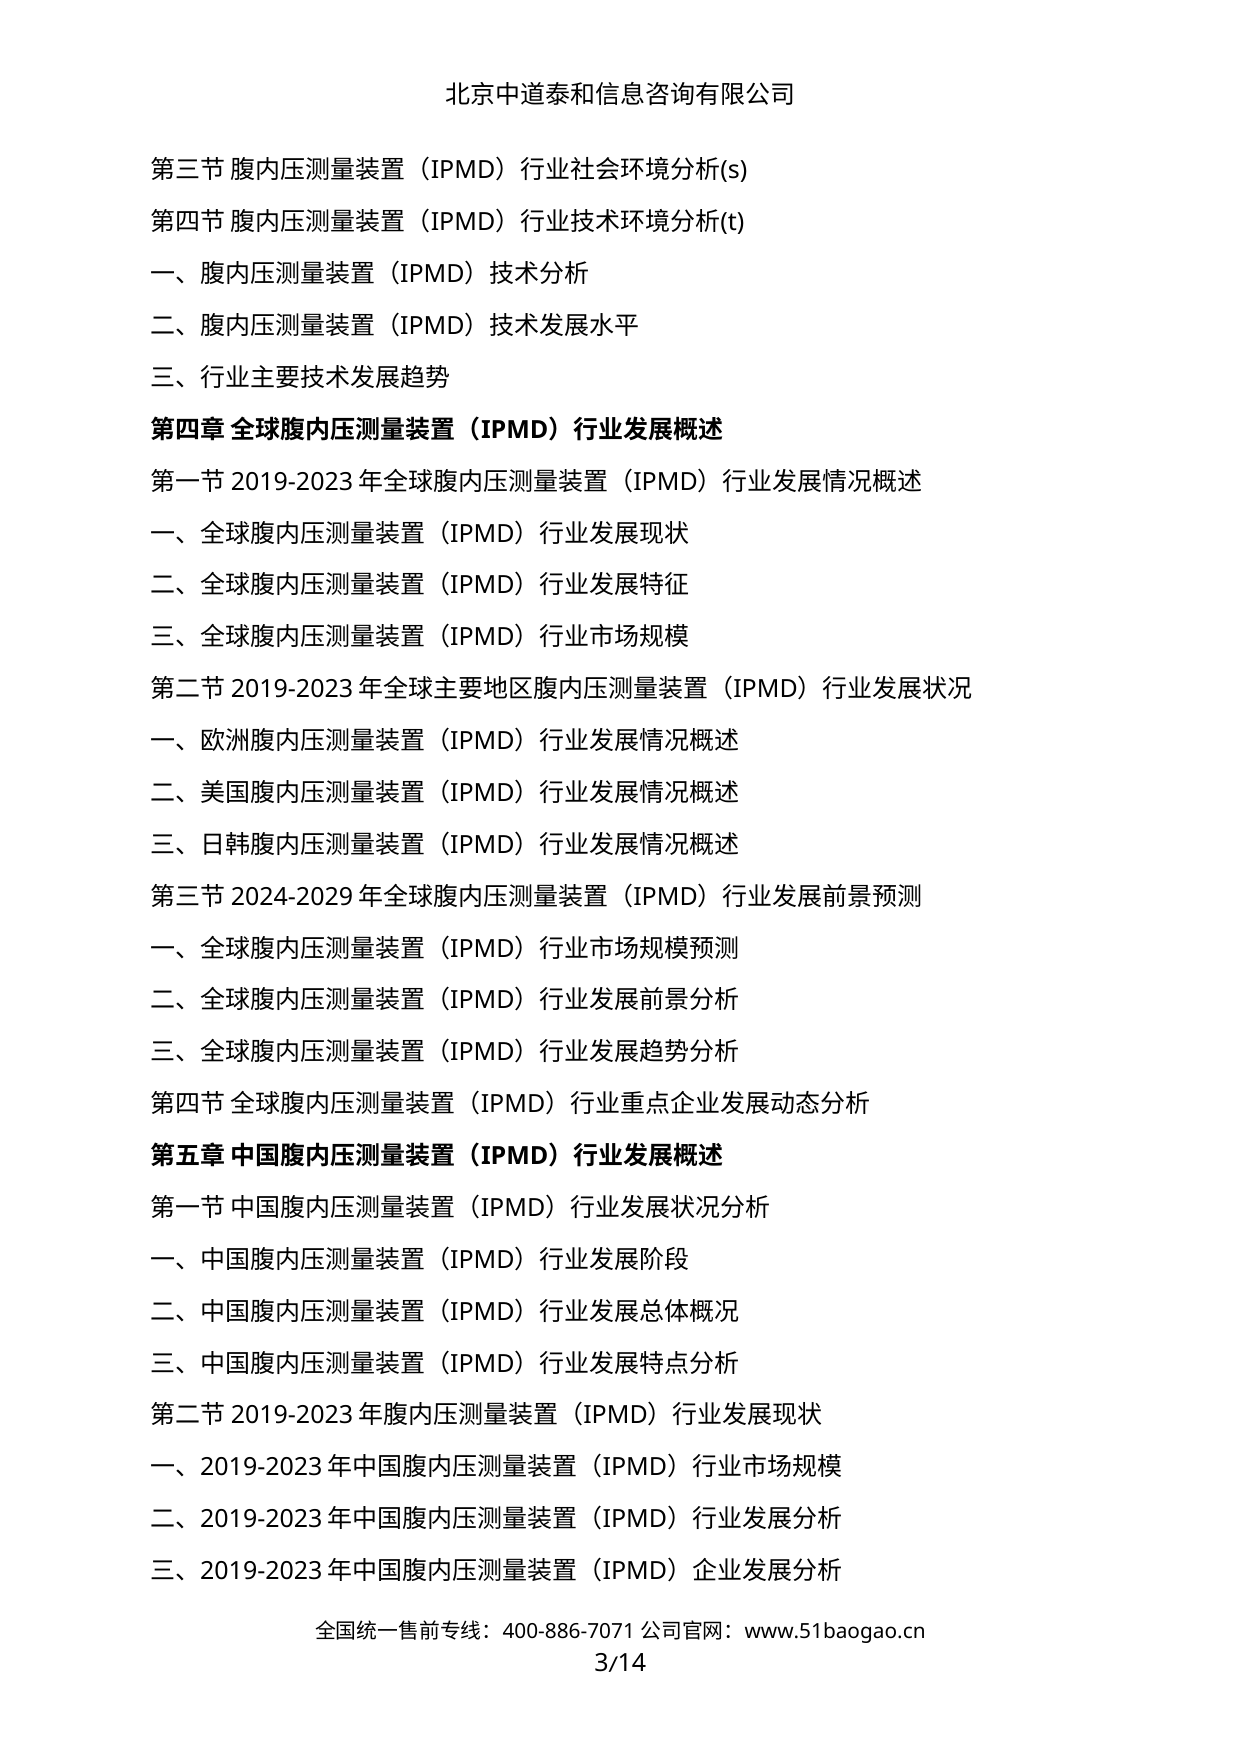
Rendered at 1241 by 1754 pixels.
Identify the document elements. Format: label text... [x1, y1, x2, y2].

text 第一节 中国腹内压测量装置（IPMD）行业发展状况分析 [150, 1187, 1090, 1224]
text 第四节 全球腹内压测量装置（IPMD）行业重点企业发展动态分析 [150, 1084, 1090, 1120]
text 三、中国腹内压测量装置（IPMD）行业发展特点分析 [150, 1343, 1090, 1379]
text 第三节 腹内压测量装置（IPMD）行业社会环境分析(s) [150, 150, 1090, 186]
text 三、行业主要技术发展趋势 [150, 357, 1090, 394]
text 第五章 中国腹内压测量装置（IPMD）行业发展概述 [150, 1136, 1090, 1172]
text 一、欧洲腹内压测量装置（IPMD）行业发展情况概述 [150, 721, 1090, 757]
text 三、2019-2023年中国腹内压测量装置（IPMD）企业发展分析 [150, 1551, 1090, 1587]
text 第四节 腹内压测量装置（IPMD）行业技术环境分析(t) [150, 202, 1090, 238]
text 二、全球腹内压测量装置（IPMD）行业发展特征 [150, 565, 1090, 601]
text 一、中国腹内压测量装置（IPMD）行业发展阶段 [150, 1239, 1090, 1276]
text 二、全球腹内压测量装置（IPMD）行业发展前景分析 [150, 980, 1090, 1016]
text 第三节 2024-2029年全球腹内压测量装置（IPMD）行业发展前景预测 [150, 876, 1090, 912]
text 一、全球腹内压测量装置（IPMD）行业市场规模预测 [150, 928, 1090, 964]
text 第二节 2019-2023年腹内压测量装置（IPMD）行业发展现状 [150, 1395, 1090, 1431]
text 二、2019-2023年中国腹内压测量装置（IPMD）行业发展分析 [150, 1499, 1090, 1535]
text 一、2019-2023年中国腹内压测量装置（IPMD）行业市场规模 [150, 1447, 1090, 1483]
text 第四章 全球腹内压测量装置（IPMD）行业发展概述 [150, 409, 1090, 446]
text 三、日韩腹内压测量装置（IPMD）行业发展情况概述 [150, 824, 1090, 861]
text 二、腹内压测量装置（IPMD）技术发展水平 [150, 306, 1090, 342]
text 第一节 2019-2023年全球腹内压测量装置（IPMD）行业发展情况概述 [150, 461, 1090, 497]
text 二、中国腹内压测量装置（IPMD）行业发展总体概况 [150, 1291, 1090, 1327]
text 三、全球腹内压测量装置（IPMD）行业市场规模 [150, 617, 1090, 653]
text 二、美国腹内压测量装置（IPMD）行业发展情况概述 [150, 772, 1090, 809]
text 一、腹内压测量装置（IPMD）技术分析 [150, 254, 1090, 290]
text 三、全球腹内压测量装置（IPMD）行业发展趋势分析 [150, 1032, 1090, 1068]
text 第二节 2019-2023年全球主要地区腹内压测量装置（IPMD）行业发展状况 [150, 669, 1090, 705]
text 一、全球腹内压测量装置（IPMD）行业发展现状 [150, 513, 1090, 549]
